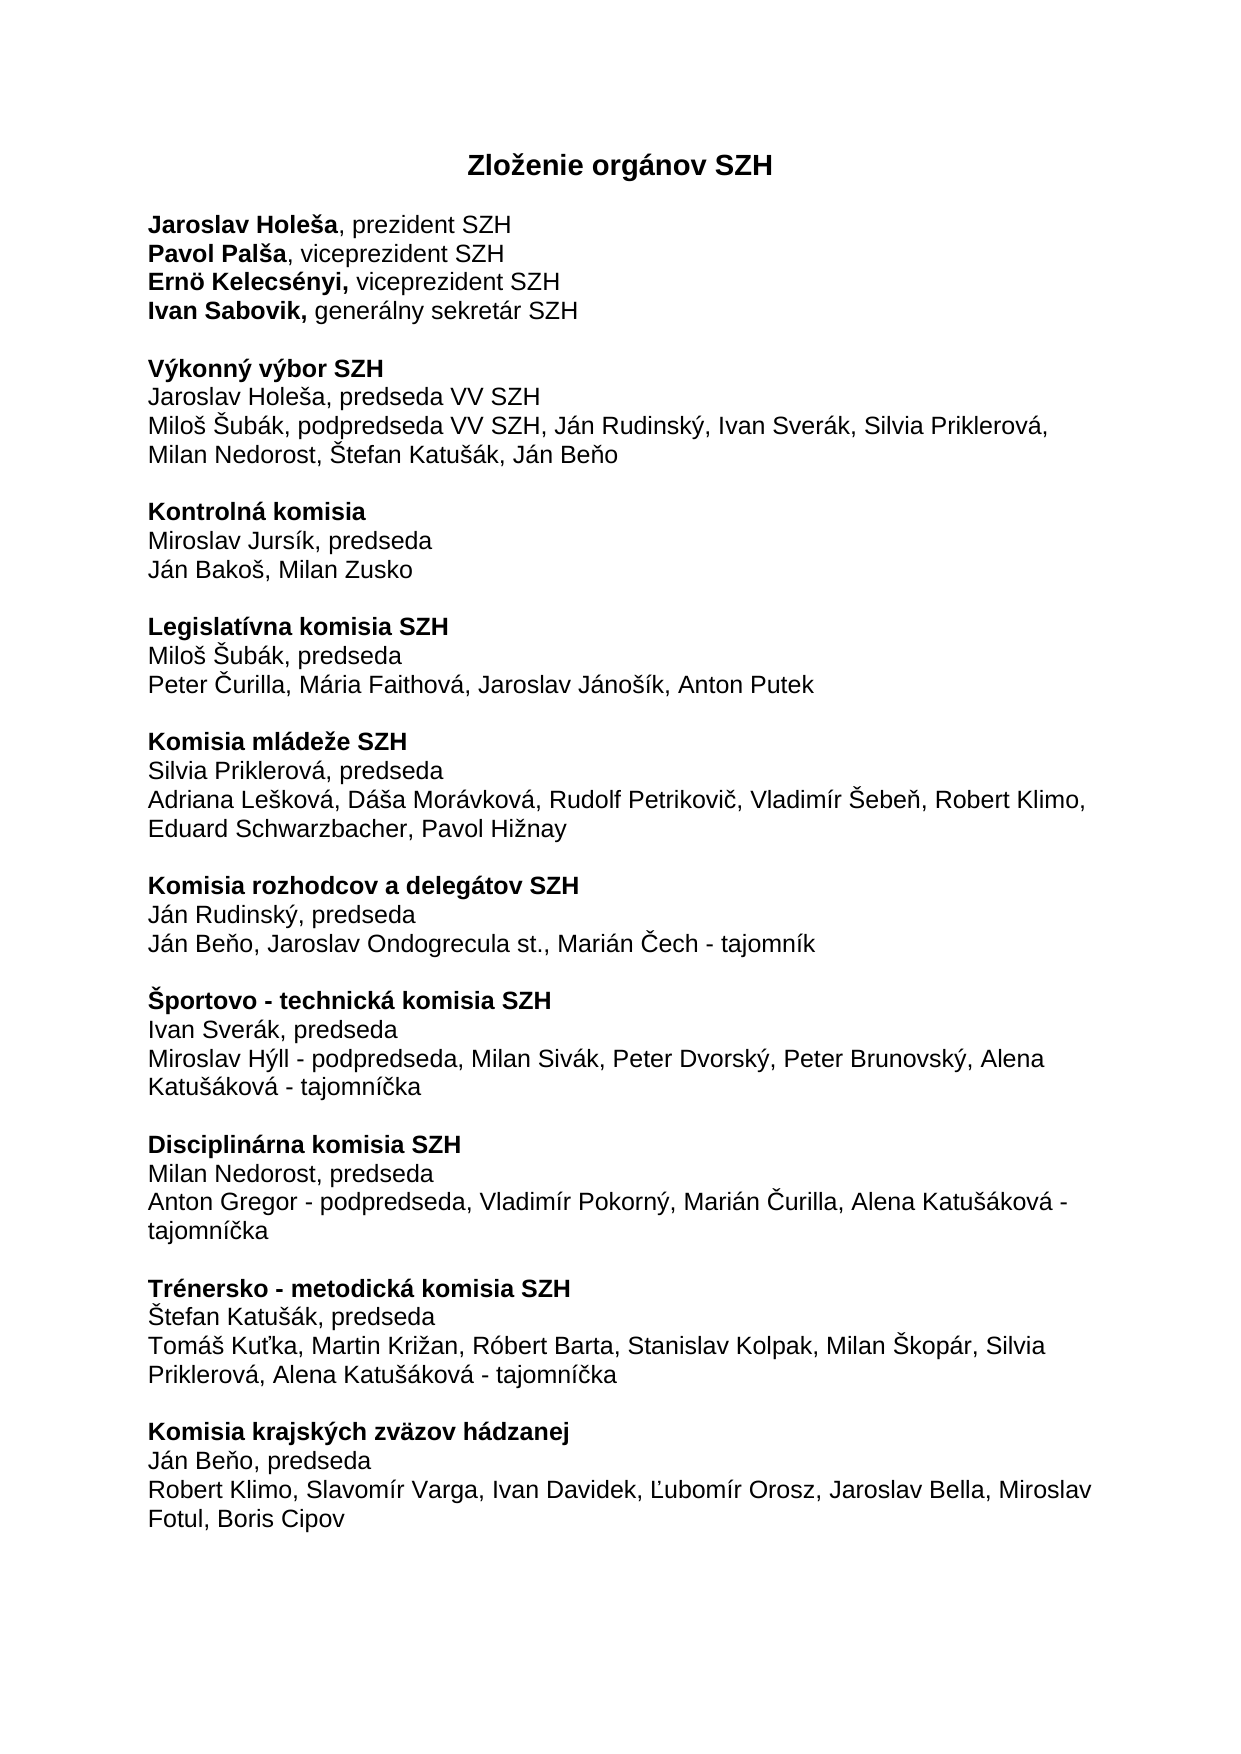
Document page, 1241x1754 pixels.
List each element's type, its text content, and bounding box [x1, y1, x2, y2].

text Ivan Sabovik, generálny sekretár SZH Výkonný výbor SZH Jaroslav Holeša, predseda VV SZH Miloš Šubák, podpredseda VV SZH, Ján Rudinský, Ivan Sverák, Silvia Priklerová, Milan Nedorost, Štefan Katušák, Ján Beňo [148, 296, 1093, 469]
text Športovo - technická komisia SZH Ivan Sverák, predseda Miroslav Hýll - podpredseda, Milan Sivák, Peter Dvorský, Peter Brunovský, Alena Katušáková - tajomníčka [148, 957, 1093, 1101]
text Trénersko - metodická komisia SZH [148, 1245, 1093, 1302]
text Legislatívna komisia SZH Miloš Šubák, predseda Peter Čurilla, Mária Faithová, Jaroslav Jánošík, Anton Putek [148, 584, 1093, 699]
text Komisia rozhodcov a delegátov SZH Ján Rudinský, predseda Ján Beňo, Jaroslav Ondogrecula st., Marián Čech - tajomník [148, 842, 1093, 957]
text Disciplinárna komisia SZH Milan Nedorost, predseda Anton Gregor - podpredseda, Vladimír Pokorný, Marián Čurilla, Alena Katušáková - tajomníčka [148, 1101, 1093, 1245]
text Komisia mládeže SZH Silvia Priklerová, predseda Adriana Lešková, Dáša Morávková, Rudolf Petrikovič, Vladimír Šebeň, Robert Klimo, Eduard Schwarzbacher, Pavol Hižnay [148, 699, 1093, 842]
text Jaroslav Holeša, prezident SZH Pavol Palša, viceprezident SZH Ernö Kelecsényi, viceprezident SZH [148, 210, 1093, 296]
text Robert Klimo, Slavomír Varga, Ivan Davidek, Ľubomír Orosz, Jaroslav Bella, Miroslav Fotul, Boris Cipov [148, 1475, 1093, 1532]
text Ján Beňo, predseda [148, 1446, 1093, 1475]
text Komisia krajských zväzov hádzanej [148, 1417, 1093, 1446]
text Štefan Katušák, predseda Tomáš Kuťka, Martin Križan, Róbert Barta, Stanislav Kolpak, Milan Škopár, Silvia Priklerová, Alena Katušáková - tajomníčka [148, 1302, 1093, 1389]
text Kontrolná komisia Miroslav Jursík, predseda Ján Bakoš, Milan Zusko [148, 469, 1093, 584]
text Zloženie orgánov SZH [148, 148, 1093, 181]
